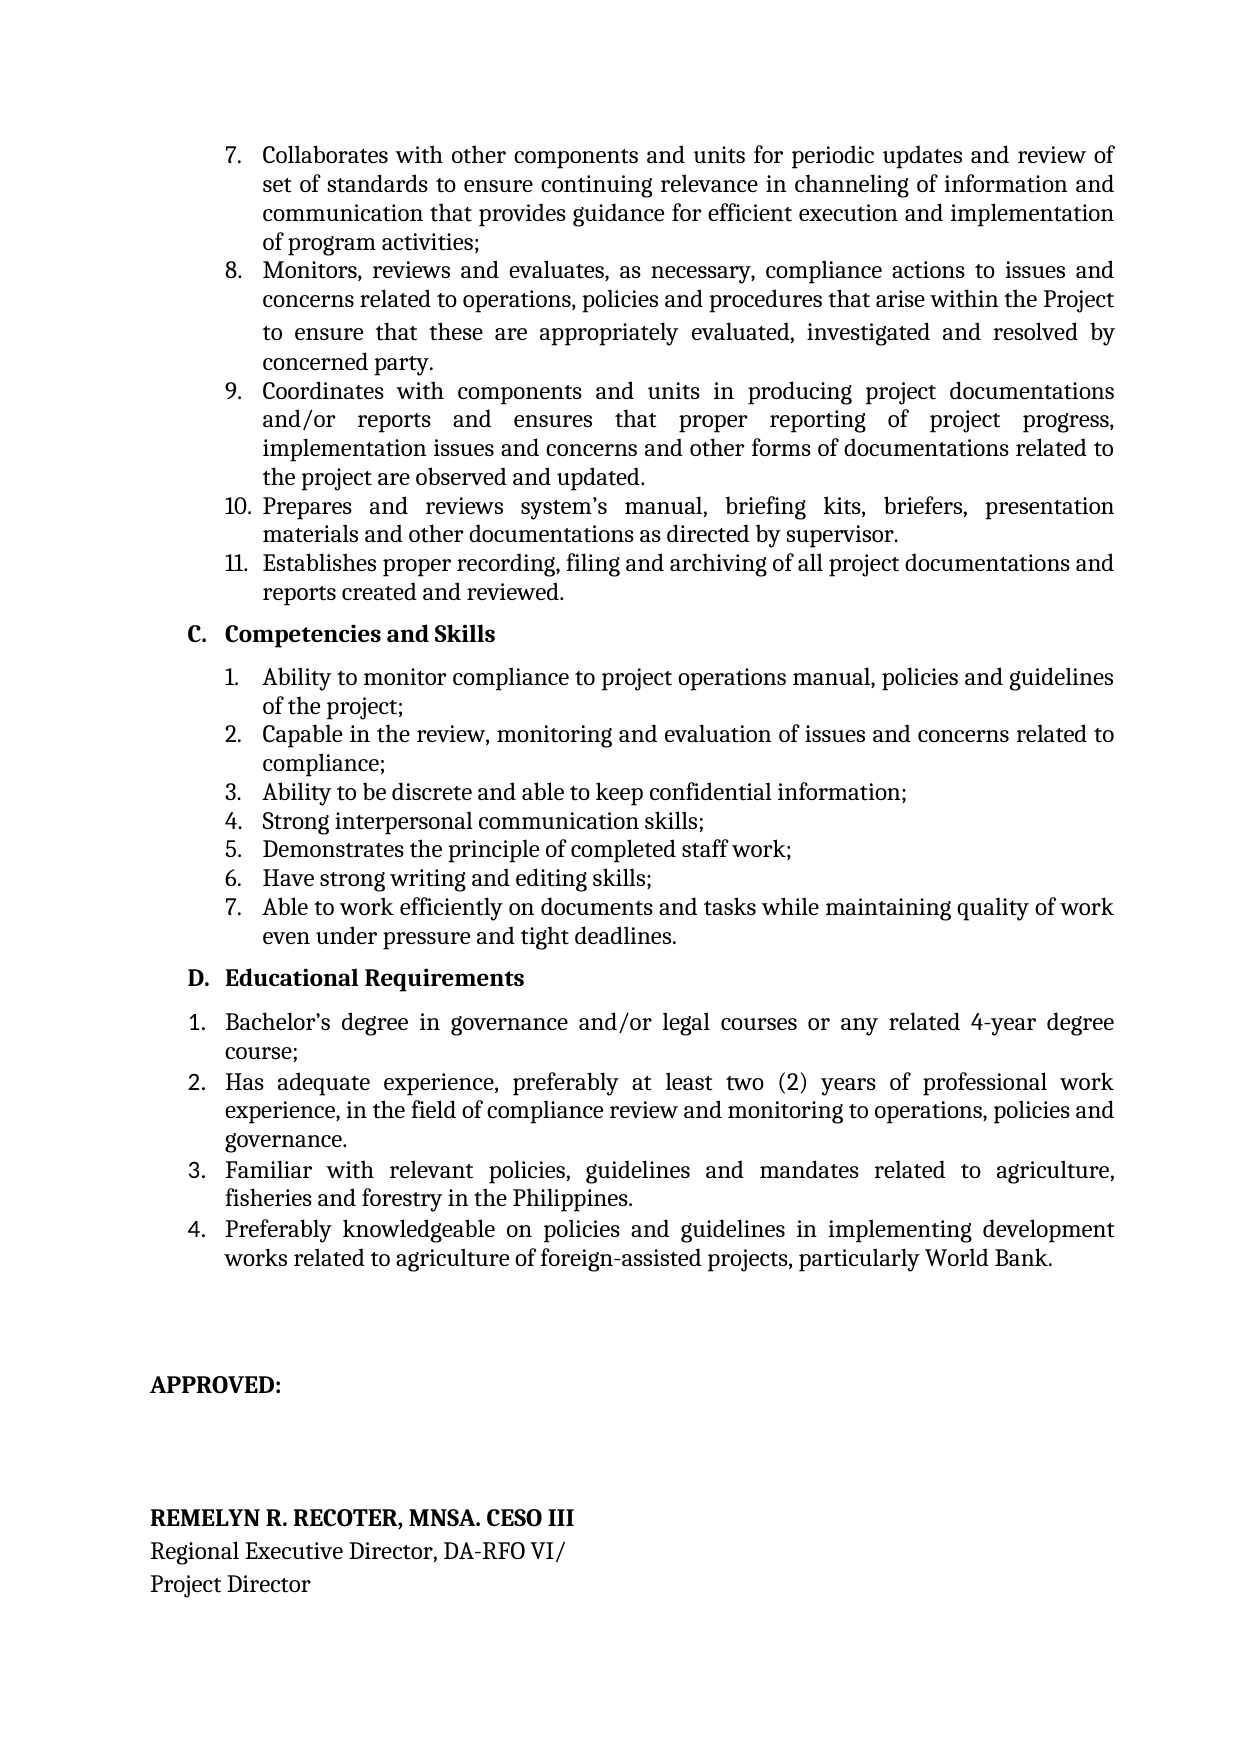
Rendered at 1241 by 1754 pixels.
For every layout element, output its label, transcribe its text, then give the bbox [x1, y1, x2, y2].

list Demonstrates the principle of completed staff work; [225, 835, 1116, 864]
list Ability to monitor compliance to project operations manual, policies and guidelines of the project; [225, 663, 1116, 720]
list Prepares and reviews system’s manual, briefing kits, briefers, presentation materials and other documentations as directed by supervisor. [225, 492, 1116, 549]
list Educational Requirements [187, 964, 1116, 993]
list Coordinates with components and units in producing project documentations and/or reports and ensures that proper reporting of project progress, implementation issues and concerns and other forms of documentations related to the project are observed and updated. [225, 377, 1116, 492]
list Ability to be discrete and able to keep confidential information; [225, 778, 1116, 807]
list Capable in the review, monitoring and evaluation of issues and concerns related to compliance; [225, 720, 1116, 778]
text REMELYN R. RECOTER, MNSA. CESO III [150, 1503, 1116, 1532]
list Has adequate experience, preferably at least two (2) years of professional work experience, in the field of compliance review and monitoring to operations, policies and governance. [187, 1066, 1116, 1154]
list Bachelor’s degree in governance and/or legal courses or any related 4-year degree course; [187, 1007, 1116, 1066]
text Regional Executive Director, DA-RFO VI/ [150, 1537, 1116, 1565]
list Strong interpersonal communication skills; [225, 807, 1116, 835]
text APPROVED: [150, 1371, 1116, 1400]
list Competencies and Skills [187, 620, 1116, 649]
list Familiar with relevant policies, guidelines and mandates related to agriculture, fisheries and forestry in the Philippines. [187, 1154, 1116, 1213]
list Collaborates with other components and units for periodic updates and review of set of standards to ensure continuing relevance in channeling of information and communication that provides guidance for efficient execution and implementation of program activities; [225, 141, 1116, 256]
list Preferably knowledgeable on policies and guidelines in implementing development works related to agriculture of foreign-assisted projects, particularly World Bank. [187, 1213, 1116, 1272]
list Able to work efficiently on documents and tasks while maintaining quality of work even under pressure and tight deadlines. [225, 893, 1116, 950]
text Project Director [150, 1569, 1116, 1598]
list Establishes proper recording, filing and archiving of all project documentations and reports created and reviewed. [225, 549, 1116, 607]
list Have strong writing and editing skills; [225, 864, 1116, 893]
list Monitors, reviews and evaluates, as necessary, compliance actions to issues and concerns related to operations, policies and procedures that arise within the Project to ensure that these are appropriately evaluated, investigated and resolved by concerned party. [225, 256, 1116, 377]
